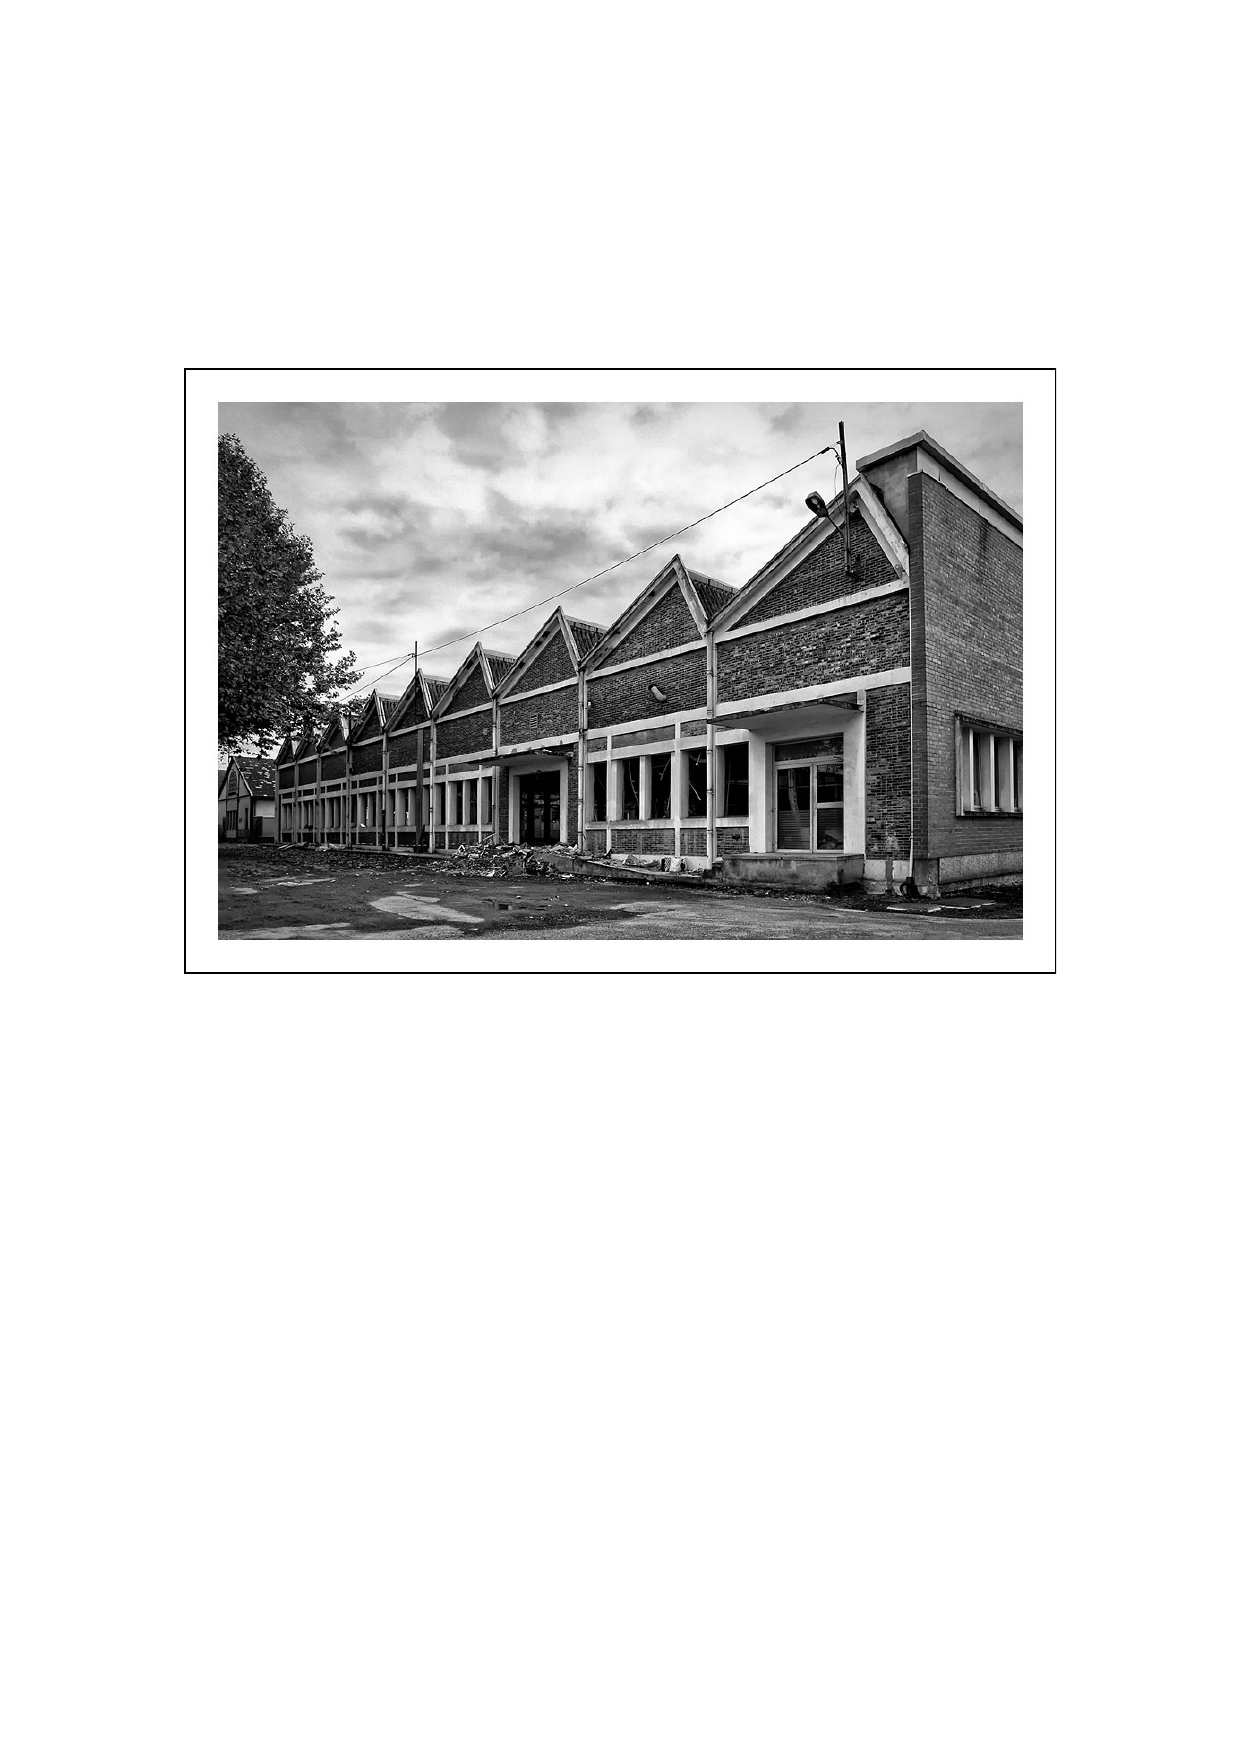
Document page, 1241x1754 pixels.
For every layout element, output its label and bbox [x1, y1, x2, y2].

picture [184, 368, 1057, 974]
